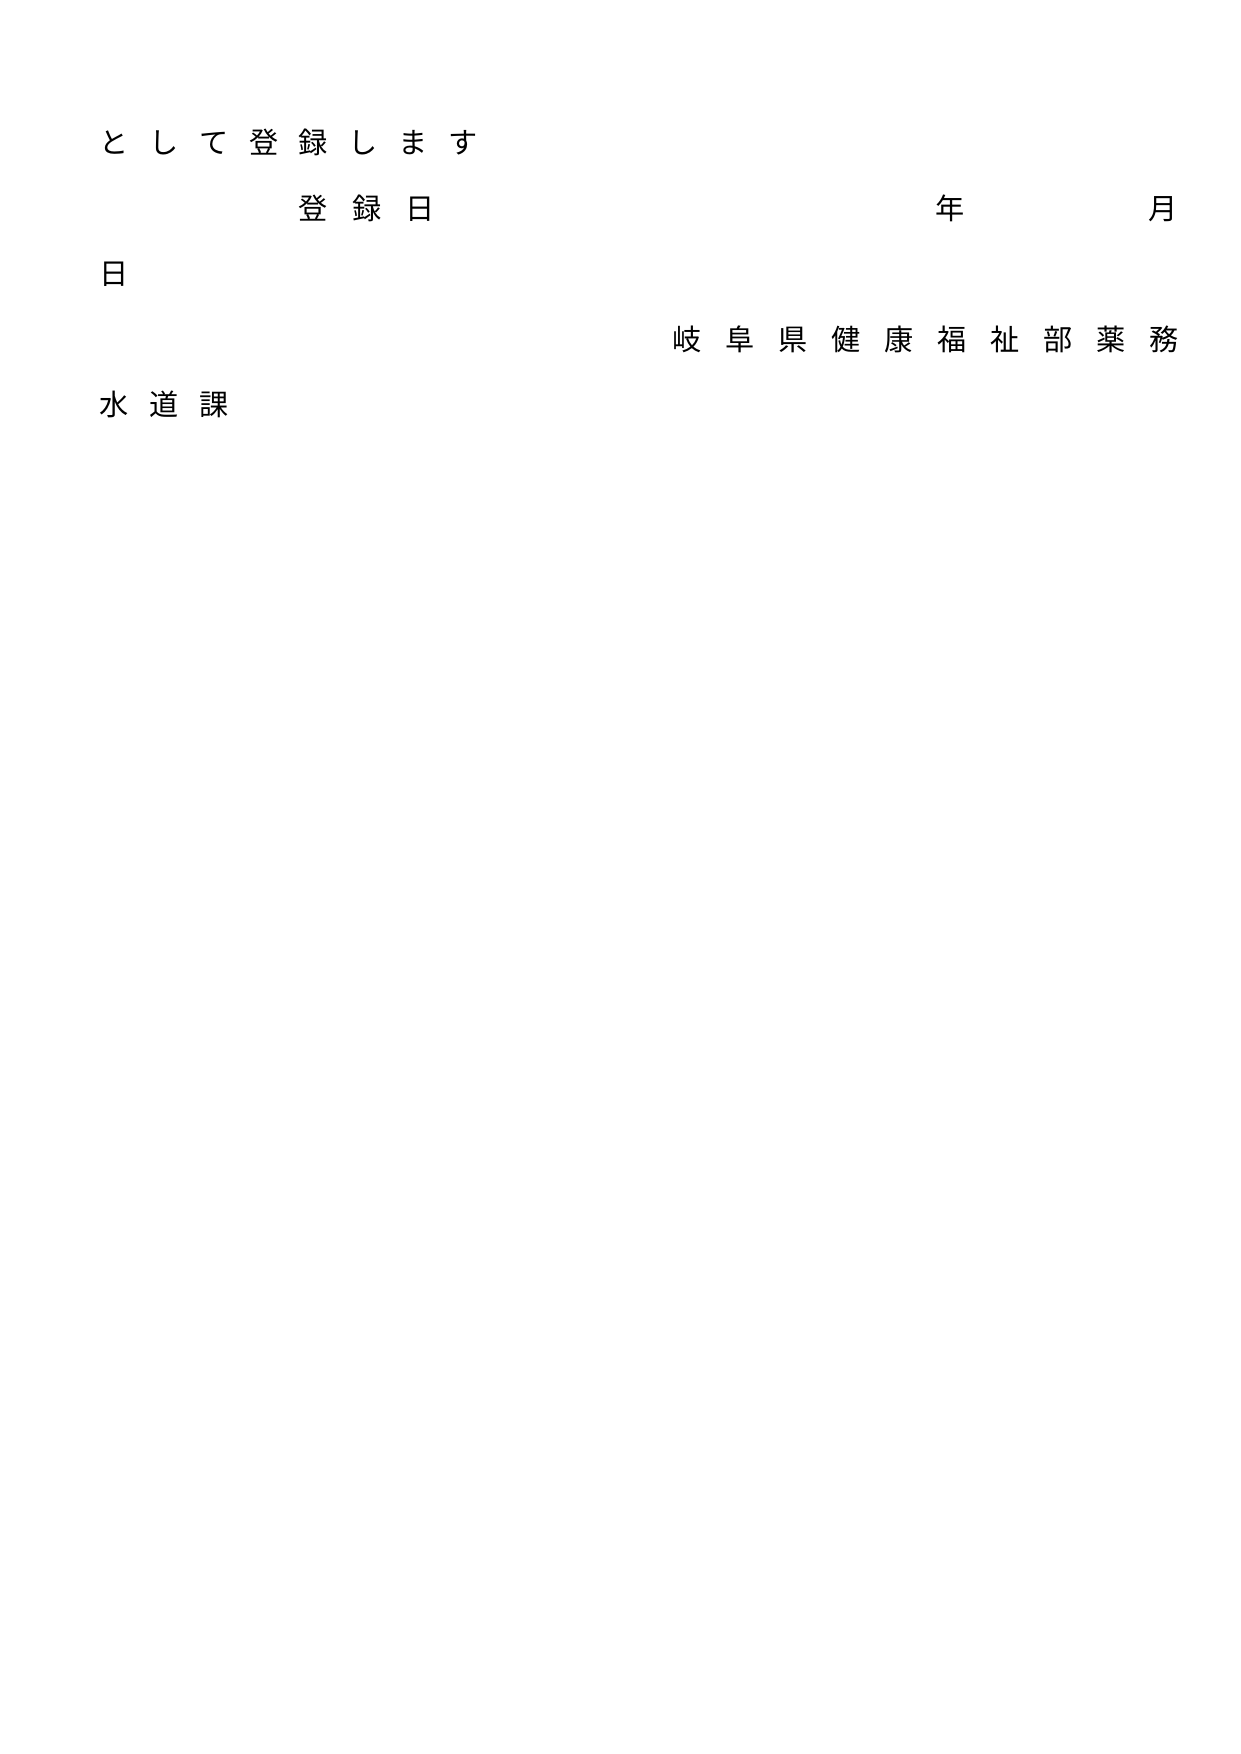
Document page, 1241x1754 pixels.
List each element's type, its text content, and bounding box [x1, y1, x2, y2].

text 岐阜県健康福祉部薬務水道課 [99, 304, 1199, 435]
text 登録日 年 月 日 [99, 174, 1199, 304]
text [99, 108, 1199, 174]
